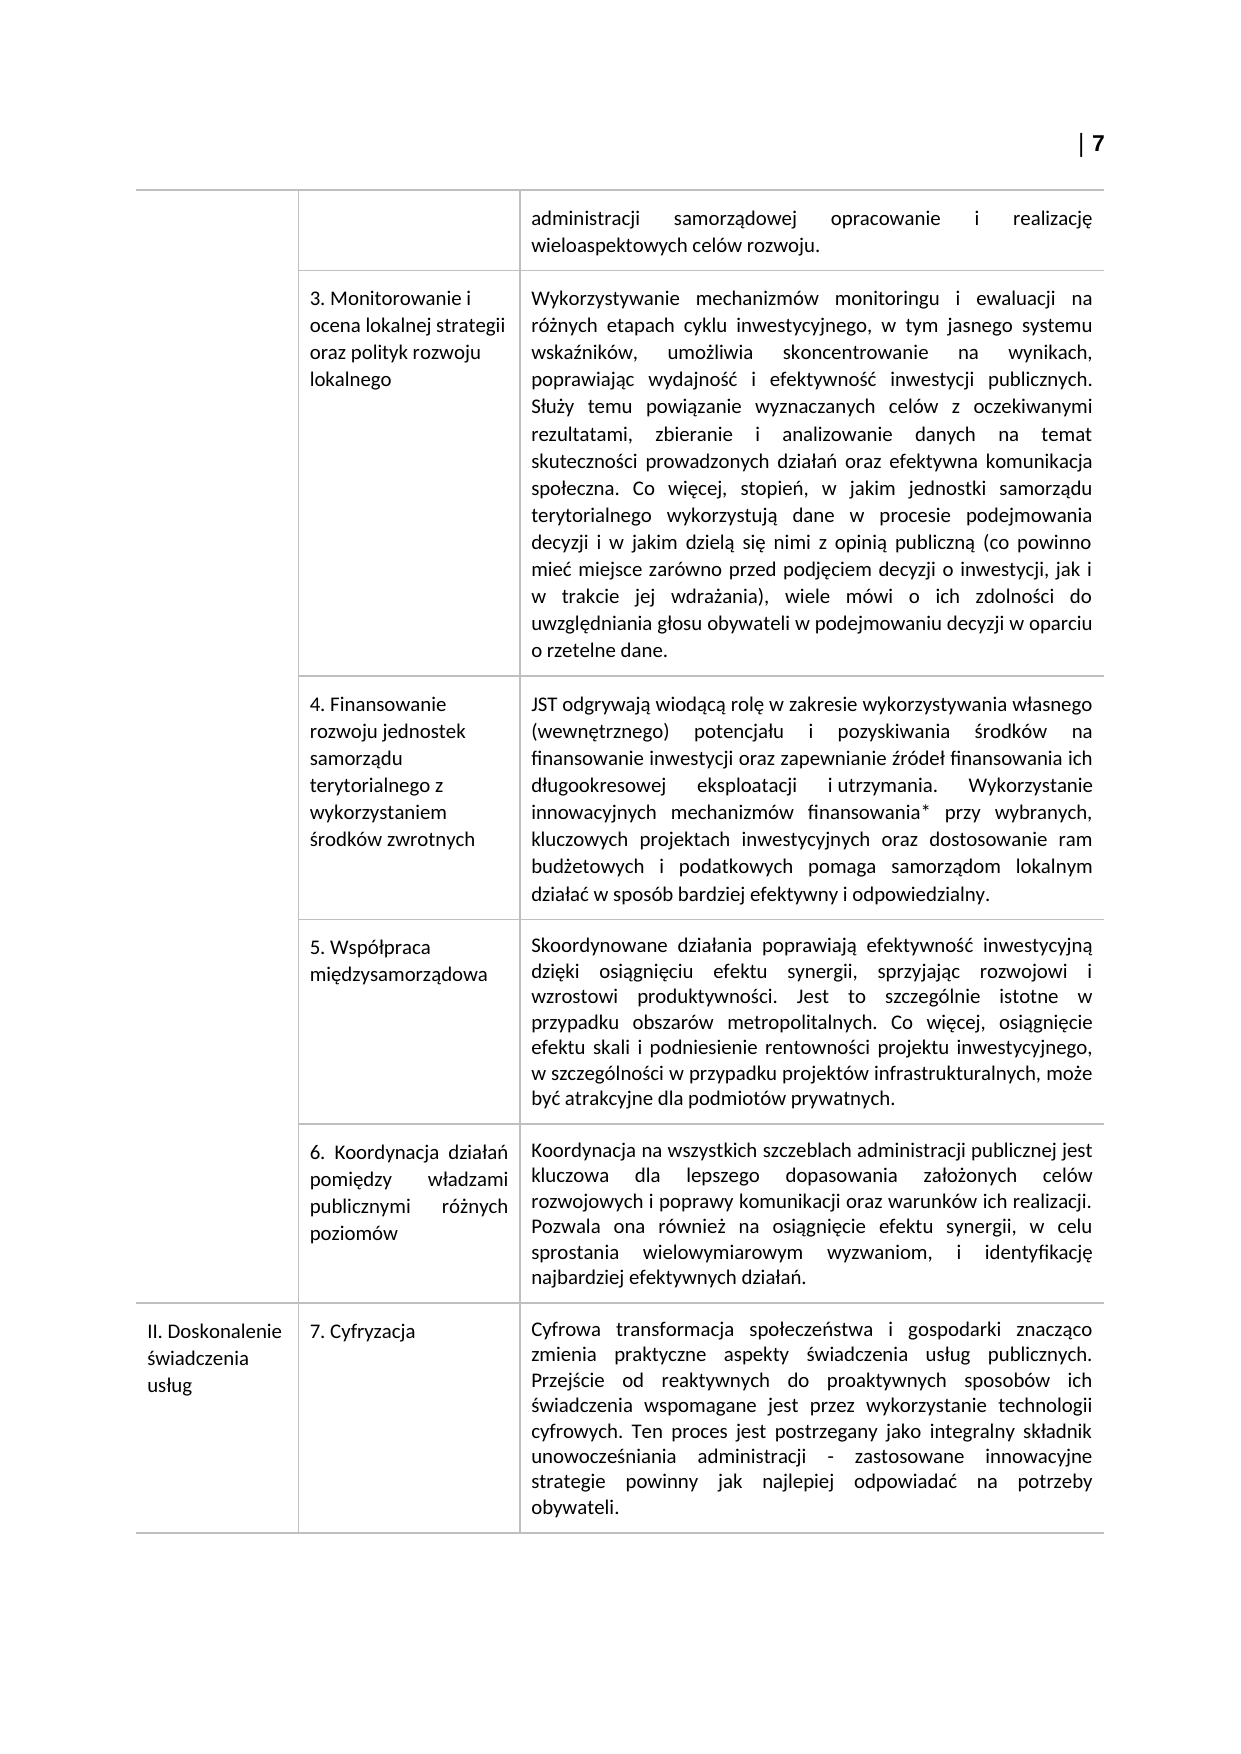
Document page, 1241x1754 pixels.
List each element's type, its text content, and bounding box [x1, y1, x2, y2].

table_cell JST odgrywają wiodącą rolę w zakresie wykorzystywania własnego (wewnętrznego) potencjału i pozyskiwania środków na finansowanie inwestycji oraz zapewnianie źródeł finansowania ich długookresowej eksploatacji i utrzymania. Wykorzystanie innowacyjnych mechanizmów finansowania* przy wybranych, kluczowych projektach inwestycyjnych oraz dostosowanie ram budżetowych i podatkowych pomaga samorządom lokalnym działać w sposób bardziej efektywny i odpowiedzialny. [521, 677, 1104, 919]
table_cell Koordynacja na wszystkich szczeblach administracji publicznej jest kluczowa dla lepszego dopasowania założonych celów rozwojowych i poprawy komunikacji oraz warunków ich realizacji. Pozwala ona również na osiągnięcie efektu synergii, w celu sprostania wielowymiarowym wyzwaniom, i identyfikację najbardziej efektywnych działań. [521, 1125, 1104, 1302]
table_cell Skoordynowane działania poprawiają efektywność inwestycyjną dzięki osiągnięciu efektu synergii, sprzyjając rozwojowi i wzrostowi produktywności. Jest to szczególnie istotne w przypadku obszarów metropolitalnych. Co więcej, osiągnięcie efektu skali i podniesienie rentowności projektu inwestycyjnego, w szczególności w przypadku projektów infrastrukturalnych, może być atrakcyjne dla podmiotów prywatnych. [521, 920, 1104, 1123]
table_cell Wykorzystywanie mechanizmów monitoringu i ewaluacji na różnych etapach cyklu inwestycyjnego, w tym jasnego systemu wskaźników, umożliwia skoncentrowanie na wynikach, poprawiając wydajność i efektywność inwestycji publicznych. Służy temu powiązanie wyznaczanych celów z oczekiwanymi rezultatami, zbieranie i analizowanie danych na temat skuteczności prowadzonych działań oraz efektywna komunikacja społeczna. Co więcej, stopień, w jakim jednostki samorządu terytorialnego wykorzystują dane w procesie podejmowania decyzji i w jakim dzielą się nimi z opinią publiczną (co powinno mieć miejsce zarówno przed podjęciem decyzji o inwestycji, jak i w trakcie jej wdrażania), wiele mówi o ich zdolności do uwzględniania głosu obywateli w podejmowaniu decyzji w oparciu o rzetelne dane. [521, 271, 1104, 675]
table_cell 4. Finansowanie rozwoju jednostek samorządu terytorialnego z wykorzystaniem środków zwrotnych [299, 677, 519, 919]
table_cell 6. Koordynacja działań pomiędzy władzami publicznymi różnych poziomów [299, 1125, 519, 1302]
table_cell 5. Współpraca międzysamorządowa [299, 920, 519, 1123]
table_cell 7. Cyfryzacja [299, 1304, 519, 1532]
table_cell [299, 191, 519, 270]
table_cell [521, 191, 1104, 270]
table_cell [136, 1304, 298, 1532]
table_cell 3. Monitorowanie i ocena lokalnej strategii oraz polityk rozwoju lokalnego [299, 271, 519, 675]
table_cell Cyfrowa transformacja społeczeństwa i gospodarki znacząco zmienia praktyczne aspekty świadczenia usług publicznych. Przejście od reaktywnych do proaktywnych sposobów ich świadczenia wspomagane jest przez wykorzystanie technologii cyfrowych. Ten proces jest postrzegany jako integralny składnik unowocześniania administracji - zastosowane innowacyjne strategie powinny jak najlepiej odpowiadać na potrzeby obywateli. [521, 1304, 1104, 1532]
